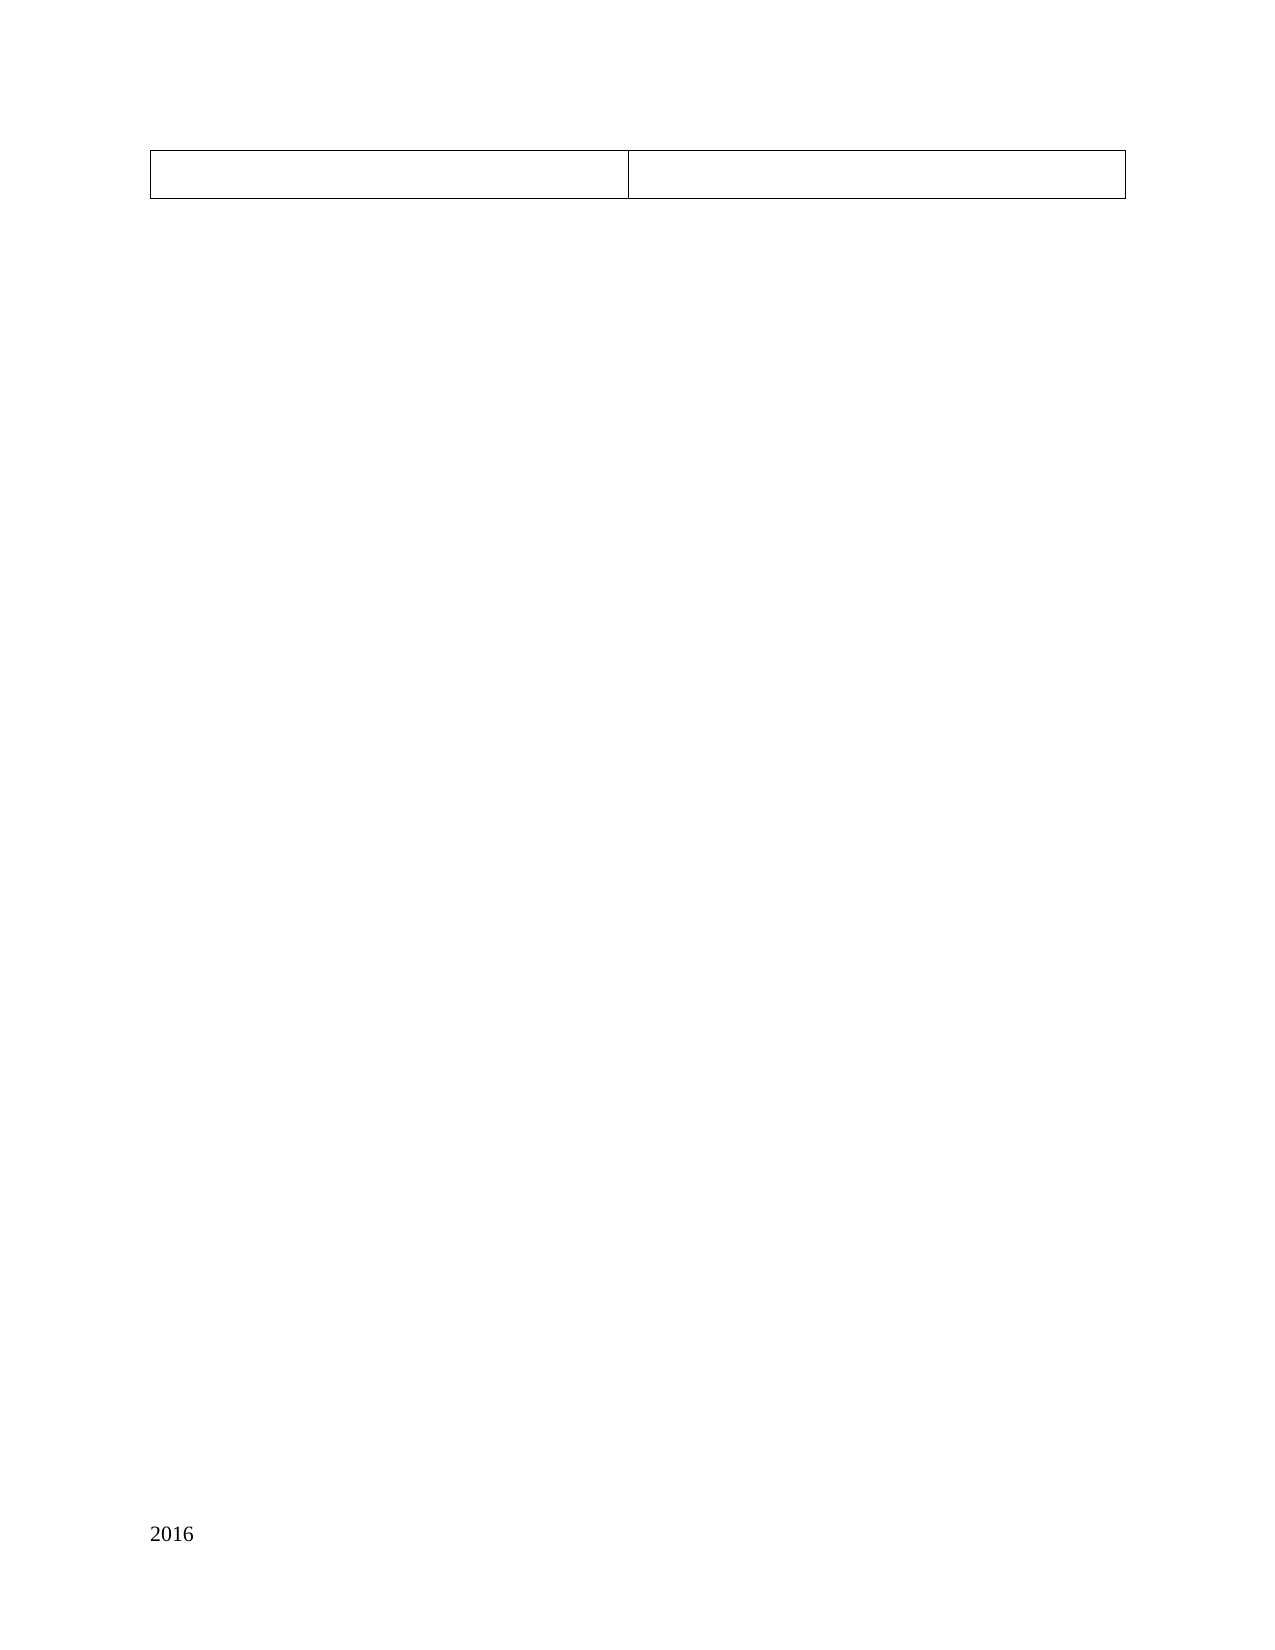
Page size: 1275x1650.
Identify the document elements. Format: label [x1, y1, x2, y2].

table_cell [151, 151, 628, 198]
table_cell [629, 151, 1125, 198]
